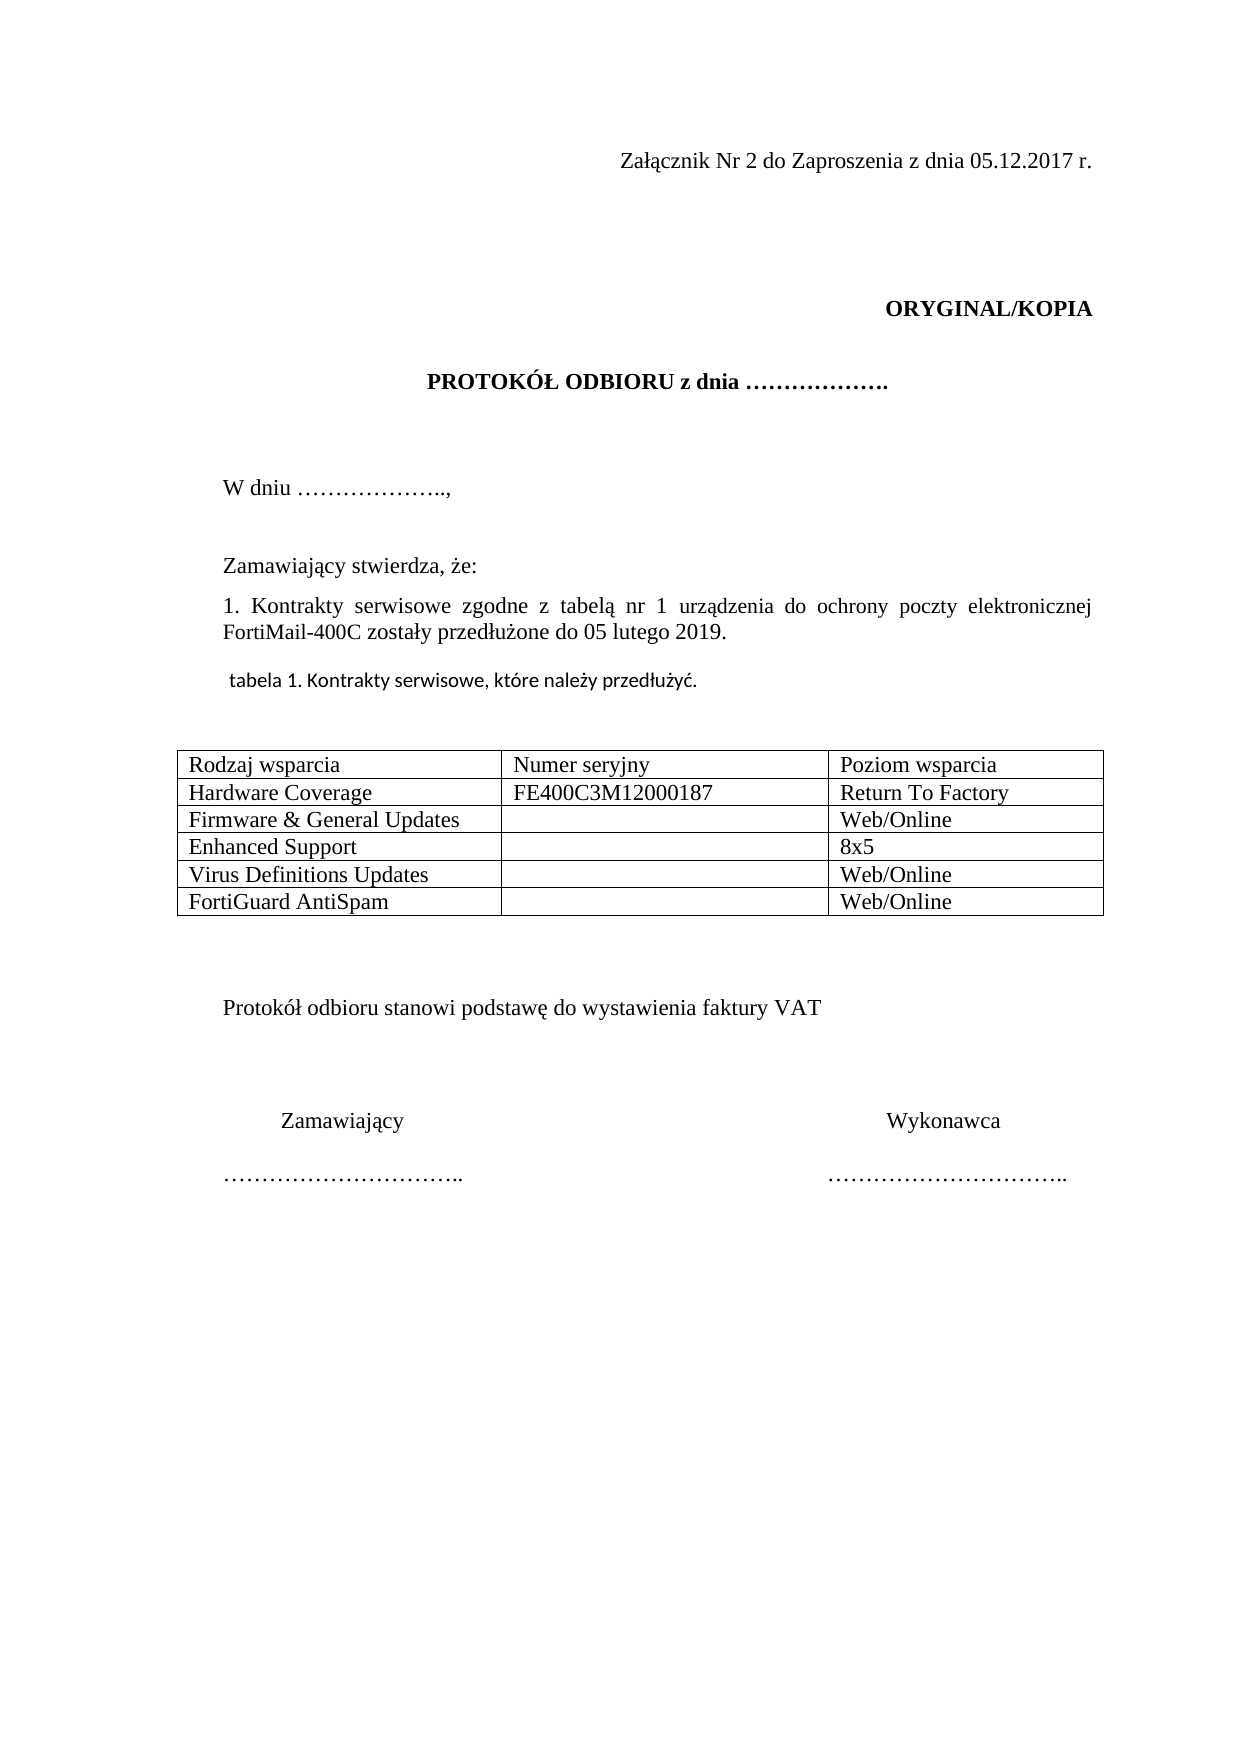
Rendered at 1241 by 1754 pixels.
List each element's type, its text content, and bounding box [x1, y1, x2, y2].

table_cell 8x5 [829, 833, 1103, 860]
table_cell Virus Definitions Updates [178, 861, 501, 887]
table_header Numer seryjny [502, 751, 828, 777]
table_cell Hardware Coverage [178, 779, 501, 805]
table_cell Web/Online [829, 806, 1103, 832]
text Załącznik Nr 2 do Zaproszenia z dnia 05.12.2017 r. [148, 148, 1093, 174]
table_cell [502, 806, 828, 832]
list ………………………….. ………………………….. [223, 1160, 1093, 1187]
list 1. Kontrakty serwisowe zgodne z tabelą nr 1 urządzenia do ochrony poczty elektronicznej FortiMail-400C zostały przedłużone do 05 lutego 2019. [223, 592, 1093, 645]
table_cell Return To Factory [829, 779, 1103, 805]
table_header Poziom wsparcia [829, 751, 1103, 777]
text ORYGINAL/KOPIA [223, 295, 1093, 321]
table_cell FortiGuard AntiSpam [178, 888, 501, 914]
table_cell Firmware & General Updates [178, 806, 501, 832]
list PROTOKÓŁ ODBIORU z dnia ………………. [223, 368, 1093, 394]
table_cell [502, 888, 828, 914]
list Zamawiający Wykonawca [223, 1107, 1093, 1134]
table_cell [502, 861, 828, 887]
table_cell Web/Online [829, 861, 1103, 887]
table_cell Enhanced Support [178, 833, 501, 860]
table_cell Web/Online [829, 888, 1103, 914]
list Protokół odbioru stanowi podstawę do wystawienia faktury VAT [223, 994, 1093, 1021]
table_header Rodzaj wsparcia [178, 751, 501, 777]
table_cell [502, 833, 828, 860]
table_cell FE400C3M12000187 [502, 779, 828, 805]
list Zamawiający stwierdza, że: [223, 553, 1093, 579]
list W dniu ……………….., [223, 474, 1093, 500]
